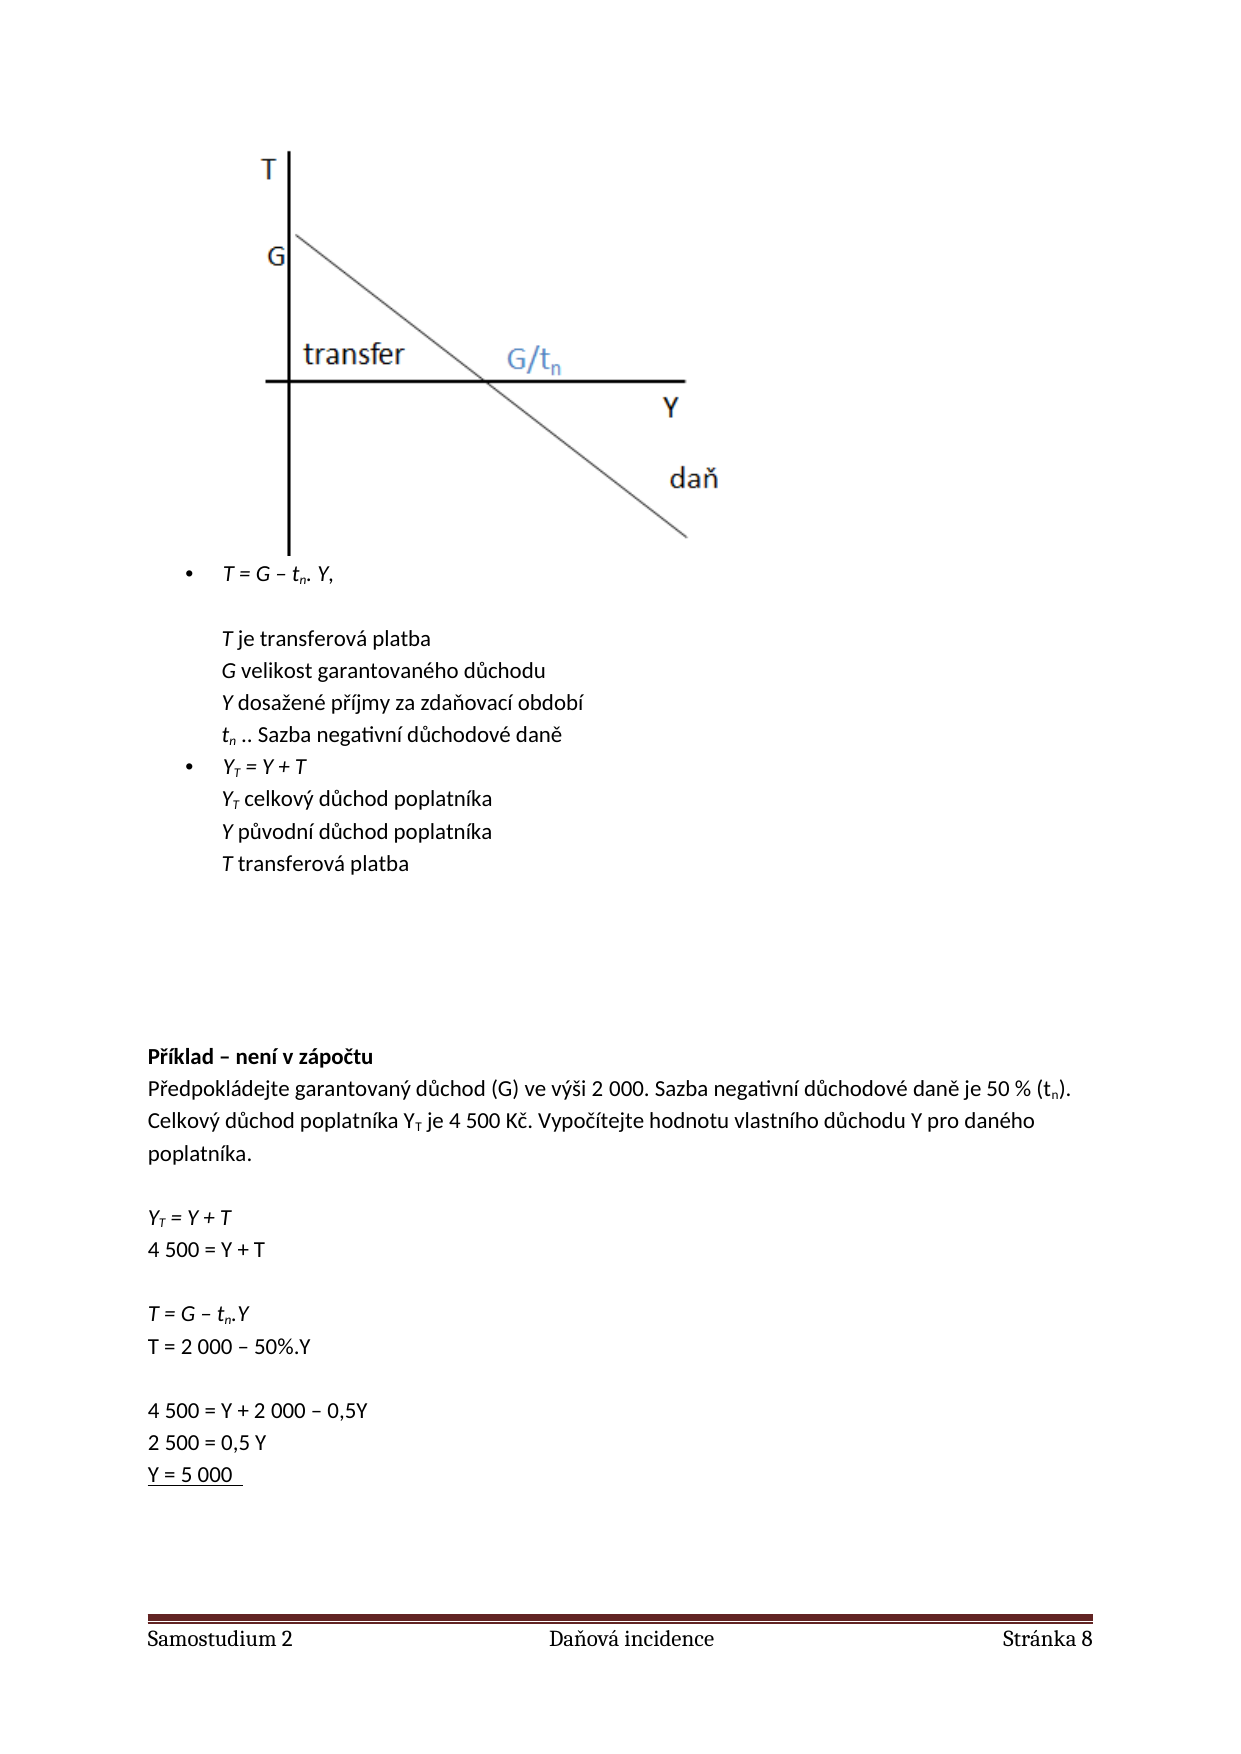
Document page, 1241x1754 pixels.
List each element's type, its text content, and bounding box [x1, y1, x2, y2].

text 2 500 = 0,5 Y [148, 1428, 1093, 1456]
text T transferová platba [148, 849, 1093, 877]
text Y = 5 000 [148, 1461, 1093, 1488]
picture [222, 147, 973, 556]
text tn .. Sazba negativní důchodové daně [148, 720, 1093, 748]
text Y původní důchod poplatníka [148, 817, 1093, 845]
list YT = Y + T [185, 752, 1093, 780]
text G velikost garantovaného důchodu [148, 656, 1093, 684]
text T = G – tn.Y [148, 1299, 1093, 1328]
list T = G – tn. Y, [185, 559, 1093, 587]
text 4 500 = Y + 2 000 – 0,5Y [148, 1396, 1093, 1424]
text YT celkový důchod poplatníka [148, 784, 1093, 813]
text Y dosažené příjmy za zdaňovací období [148, 688, 1093, 716]
text Příklad – není v zápočtu [148, 1042, 1093, 1070]
text YT = Y + T [148, 1203, 1093, 1231]
text T = 2 000 – 50%.Y [148, 1332, 1093, 1360]
text T je transferová platba [148, 624, 1093, 652]
text 4 500 = Y + T [148, 1235, 1093, 1263]
text Předpokládejte garantovaný důchod (G) ve výši 2 000. Sazba negativní důchodové daně je 50 % (tn). Celkový důchod poplatníka YT je 4 500 Kč. Vypočítejte hodnotu vlastního důchodu Y pro daného poplatníka. [148, 1074, 1093, 1167]
